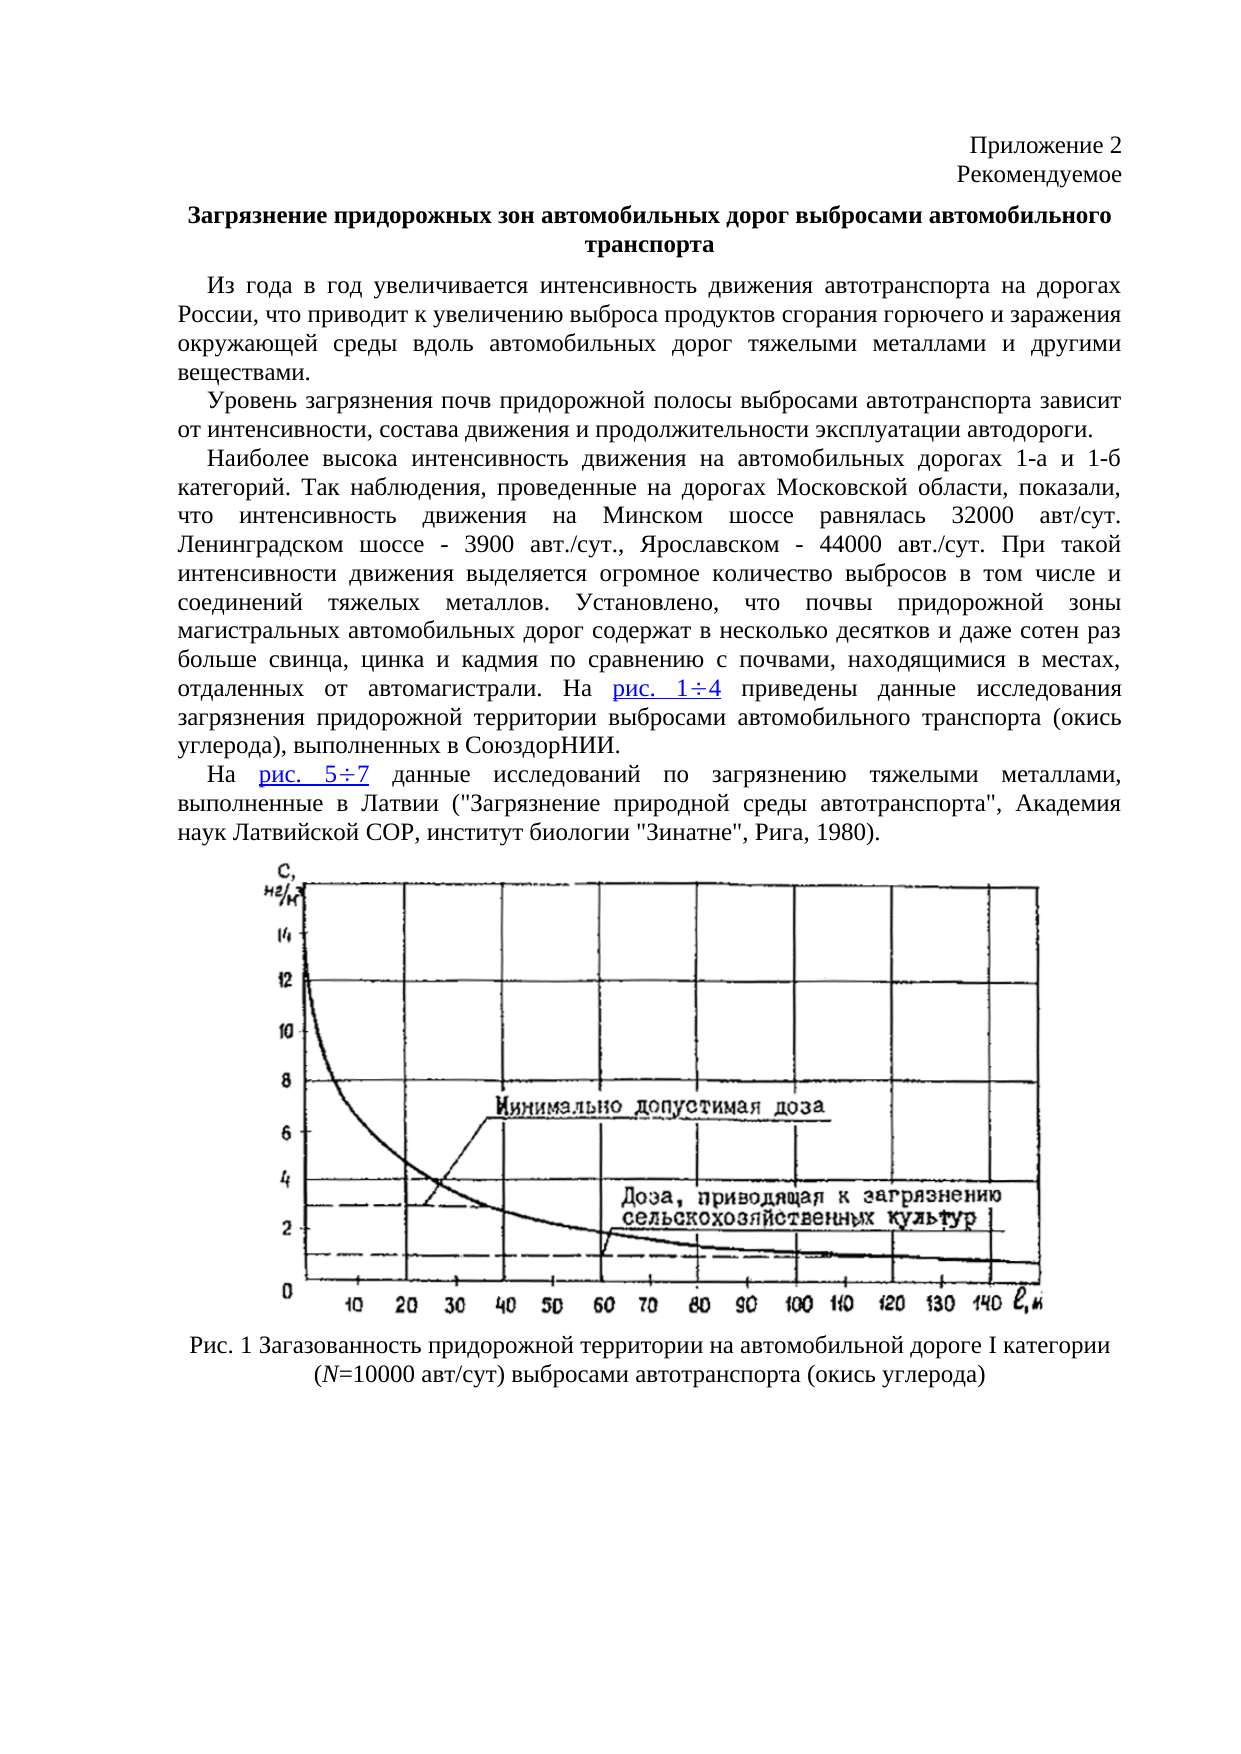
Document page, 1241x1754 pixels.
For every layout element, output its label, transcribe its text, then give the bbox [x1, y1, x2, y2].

text На рис. 57 данные исследований по загрязнению тяжелыми металлами, выполненные в Латвии ("Загрязнение природной среды автотранспорта", Академия наук Латвийской СОР, институт биологии "Зинатне", Рига, 1980). [177, 759, 1122, 846]
subtitle Загрязнение придорожных зон автомобильных дорог выбросами автомобильного транспорта [177, 201, 1122, 258]
picture [249, 858, 1050, 1318]
text Из года в год увеличивается интенсивность движения автотранспорта на дорогах России, что приводит к увеличению выброса продуктов сгорания горючего и заражения окружающей среды вдоль автомобильных дорог тяжелыми металлами и другими веществами. [177, 271, 1122, 386]
text Рекомендуемое [177, 159, 1122, 188]
subtitle Приложение 2 [177, 131, 1122, 159]
text Наиболее высока интенсивность движения на автомобильных дорогах 1-а и 1-б категорий. Так наблюдения, проведенные на дорогах Московской области, показали, что интенсивность движения на Минском шоссе равнялась 32000 авт/сут. Ленинградском шоссе - 3900 авт./сут., Ярославском - 44000 авт./сут. При такой интенсивности движения выделяется огромное количество выбросов в том числе и соединений тяжелых металлов. Установлено, что почвы придорожной зоны магистральных автомобильных дорог содержат в несколько десятков и даже сотен раз больше свинца, цинка и кадмия по сравнению с почвами, находящимися в местах, отдаленных от автомагистрали. На рис. 14 приведены данные исследования загрязнения придорожной территории выбросами автомобильного транспорта (окись углерода), выполненных в СоюздорНИИ. [177, 443, 1122, 759]
text Рис. 1 Загазованность придорожной территории на автомобильной дороге I категории (N=10000 авт/сут) выбросами автотранспорта (окись углерода) [177, 1330, 1122, 1388]
text Уровень загрязнения почв придорожной полосы выбросами автотранспорта зависит от интенсивности, состава движения и продолжительности эксплуатации автодороги. [177, 386, 1122, 443]
